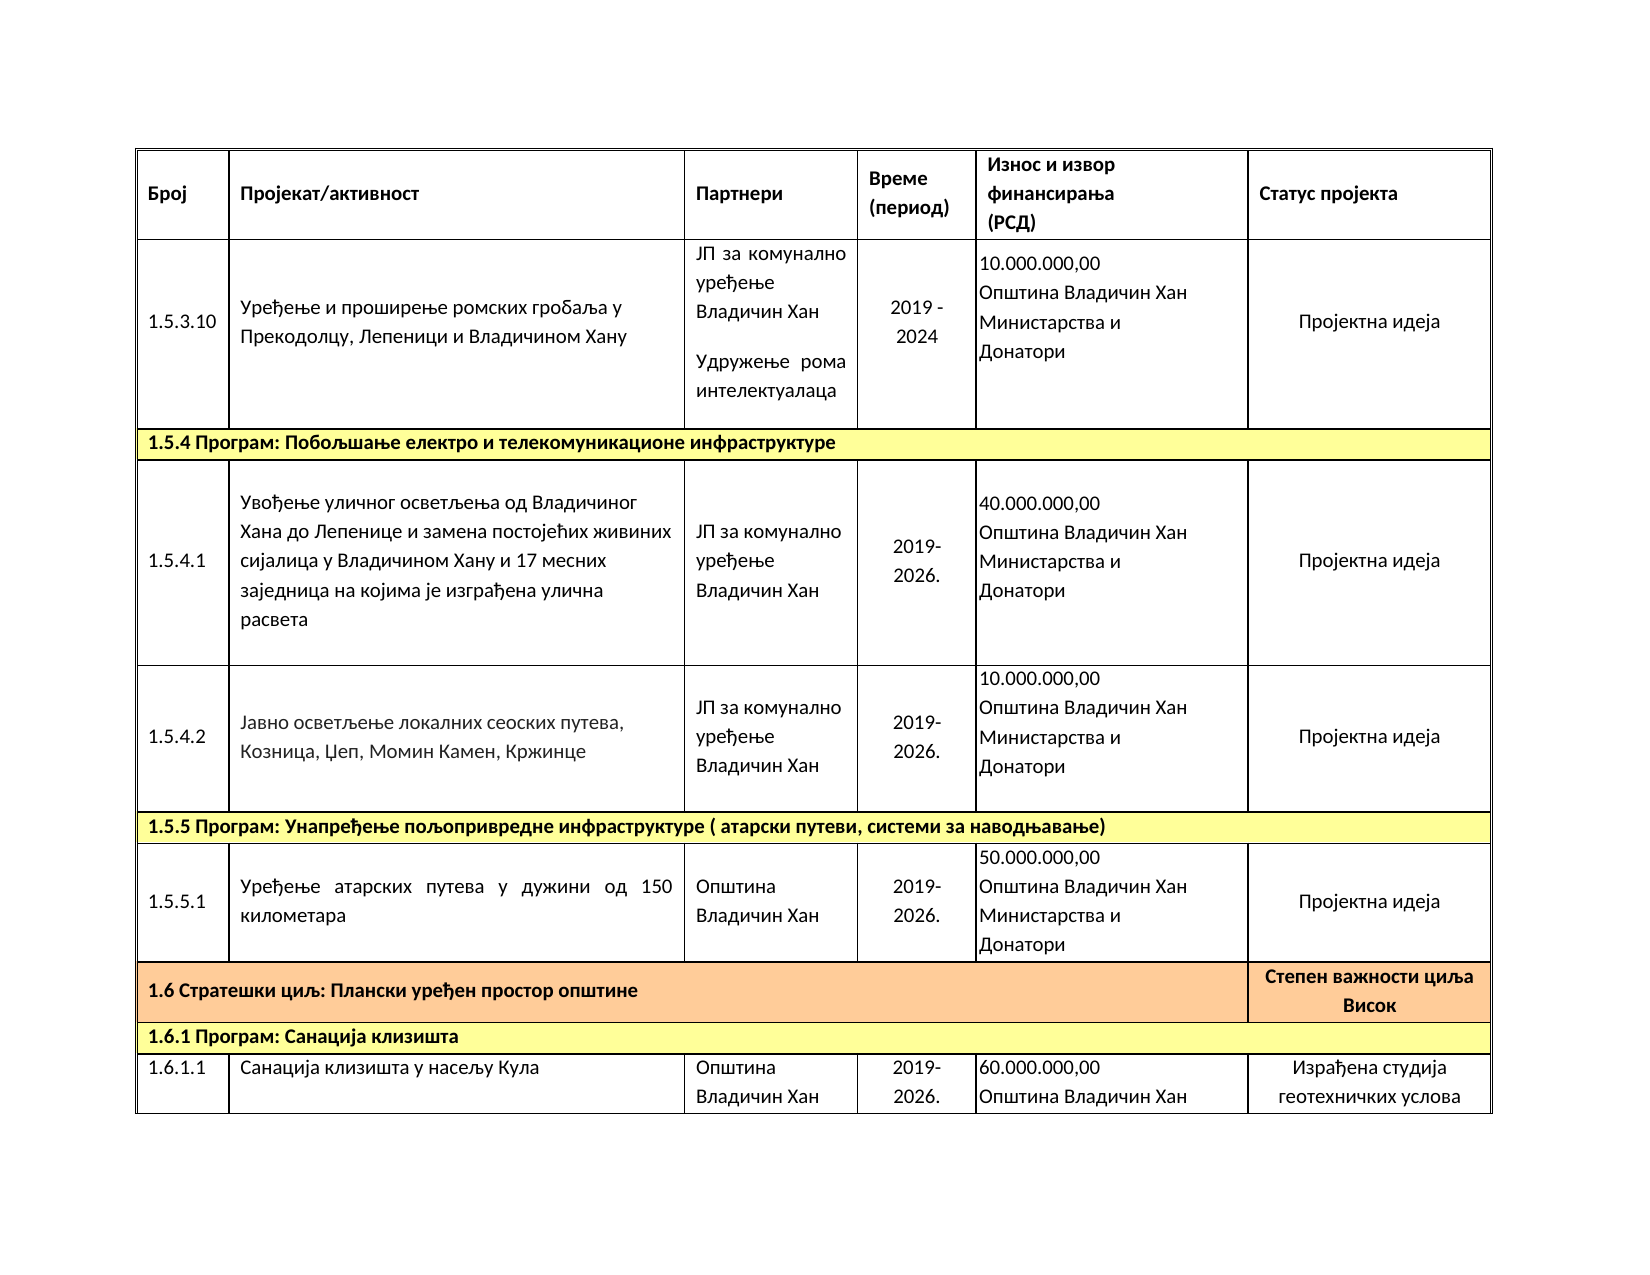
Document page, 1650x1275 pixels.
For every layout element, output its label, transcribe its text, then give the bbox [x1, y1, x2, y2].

table_header Статус пројекта [1249, 151, 1490, 239]
table_cell 2019-2026. [858, 666, 975, 811]
table_header Партнери [685, 151, 857, 239]
table_cell 1.5.5 Програм: Унапређење пољопривредне инфраструктуре ( атарски путеви, системи за наводњавање) [138, 813, 1490, 842]
table_cell 50.000.000,00 Општина Владичин Хан Министарства и Донатори [977, 844, 1247, 961]
table_cell ЈП за комунално уређење Владичин Хан [685, 666, 857, 811]
table_cell Јавно осветљење локалних сеоских путева, Козница, Џеп, Момин Камен, Кржинце [230, 666, 684, 811]
table_cell 1.6 Стратешки циљ: Плански уређен простор општине [138, 963, 1247, 1022]
table_header Број [138, 151, 228, 239]
table_cell 1.5.5.1 [138, 844, 228, 961]
table_cell 2019-2026. [858, 844, 975, 961]
table_cell 1.5.3.10 [138, 240, 228, 428]
table_header Време (период) [858, 151, 975, 239]
table_cell 1.6.1 Програм: Санација клизишта [138, 1023, 1490, 1053]
table_cell Општина Владичин Хан [685, 1055, 857, 1113]
table_cell Пројектна идеја [1249, 666, 1490, 811]
table_cell 1.5.4 Програм: Побољшање електро и телекомуникационе инфраструктуре [138, 430, 1490, 459]
table_cell Уређење и проширење ромских гробаља у Прекодолцу, Лепеници и Владичином Хану [230, 240, 684, 428]
table_cell Уређење атарских путева у дужини од 150 километара [230, 844, 684, 961]
table_header Износ и извор финансирања (РСД) [977, 151, 1247, 239]
table_cell 2019 - 2024 [858, 240, 975, 428]
table_cell Пројектна идеја [1249, 844, 1490, 961]
table_cell 1.5.4.2 [138, 666, 228, 811]
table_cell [1249, 1055, 1490, 1113]
table_cell Увођење уличног осветљења од Владичиног Хана до Лепенице и замена постојећих живиних сијалица у Владичином Хану и 17 месних заједница на којима је изграђена улична расвета [230, 461, 684, 664]
table_cell 10.000.000,00 Општина Владичин Хан Министарства и Донатори [977, 240, 1247, 428]
table_cell Санација клизишта у насељу Кула [230, 1055, 684, 1113]
table_cell 2019-2026. [858, 461, 975, 664]
table_cell 1.6.1.1 [138, 1055, 228, 1113]
table_cell 2019-2026. [858, 1055, 975, 1113]
table_cell ЈП за комунално уређење Владичин Хан [685, 461, 857, 664]
table_cell Општина Владичин Хан [685, 844, 857, 961]
table_cell 40.000.000,00 Општина Владичин Хан Министарства и Донатори [977, 461, 1247, 664]
table_cell Степен важности циља Висок [1249, 963, 1490, 1022]
table_cell Пројектна идеја [1249, 240, 1490, 428]
table_cell ЈП за комунално уређење Владичин Хан Удружење рома интелектуалаца [685, 240, 857, 428]
table_cell 1.5.4.1 [138, 461, 228, 664]
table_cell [977, 1055, 1247, 1113]
table_cell 10.000.000,00 Општина Владичин Хан Министарства и Донатори [977, 666, 1247, 811]
table_cell Пројектна идеја [1249, 461, 1490, 664]
table_header Пројекат/активност [230, 151, 684, 239]
